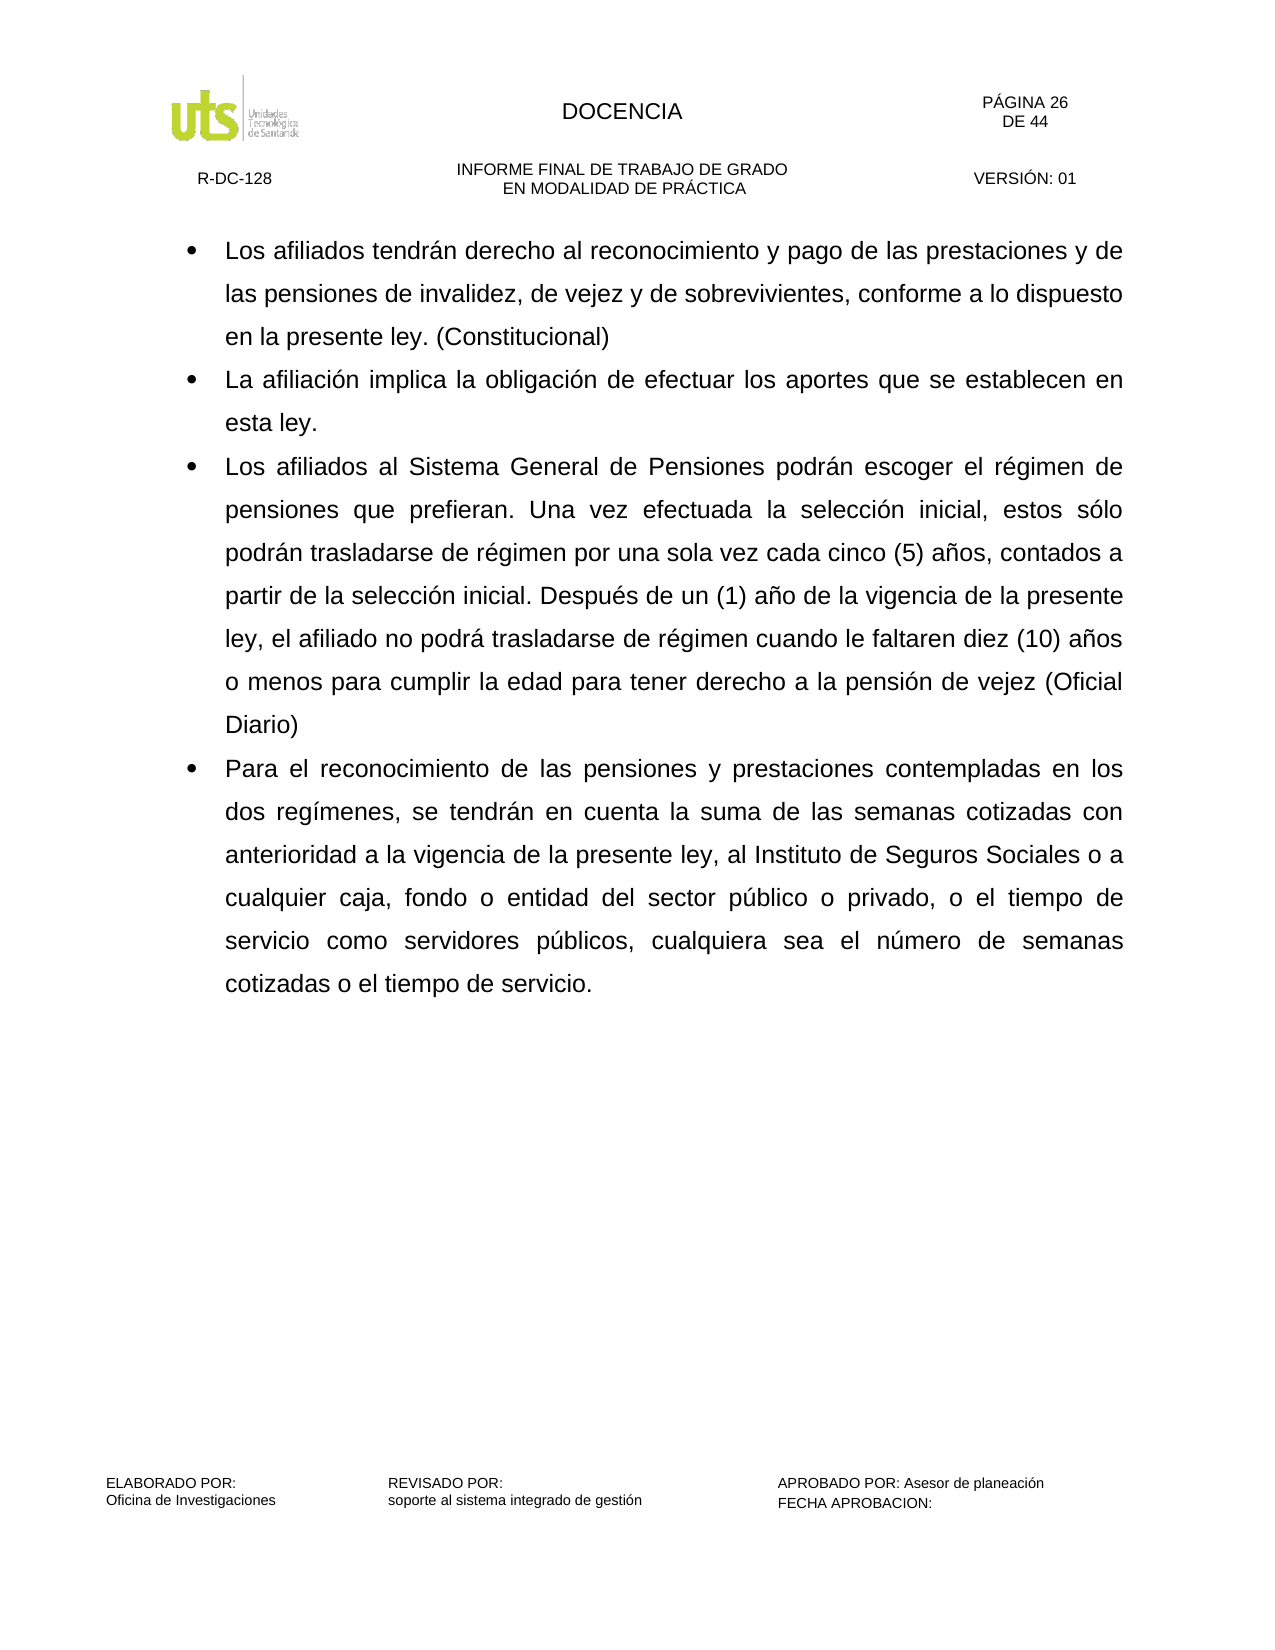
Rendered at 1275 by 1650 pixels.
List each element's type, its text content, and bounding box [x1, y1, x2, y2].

list Para el reconocimiento de las pensiones y prestaciones contempladas en los dos regímenes, se tendrán en cuenta la suma de las semanas cotizadas con anterioridad a la vigencia de la presente ley, al Instituto de Seguros Sociales o a cualquier caja, fondo o entidad del sector público o privado, o el tiempo de servicio como servidores públicos, cualquiera sea el número de semanas cotizadas o el tiempo de servicio. [187, 753, 1125, 998]
list La afiliación implica la obligación de efectuar los aportes que se establecen en esta ley. [187, 365, 1125, 437]
picture [170, 75, 299, 149]
list Los afiliados tendrán derecho al reconocimiento y pago de las prestaciones y de las pensiones de invalidez, de vejez y de sobrevivientes, conforme a lo dispuesto en la presente ley. (Constitucional) [187, 236, 1125, 351]
list Los afiliados al Sistema General de Pensiones podrán escoger el régimen de pensiones que prefieran. Una vez efectuada la selección inicial, estos sólo podrán trasladarse de régimen por una sola vez cada cinco (5) años, contados a partir de la selección inicial. Después de un (1) año de la vigencia de la presente ley, el afiliado no podrá trasladarse de régimen cuando le faltaren diez (10) años o menos para cumplir la edad para tener derecho a la pensión de vejez (Oficial Diario) [187, 452, 1125, 739]
